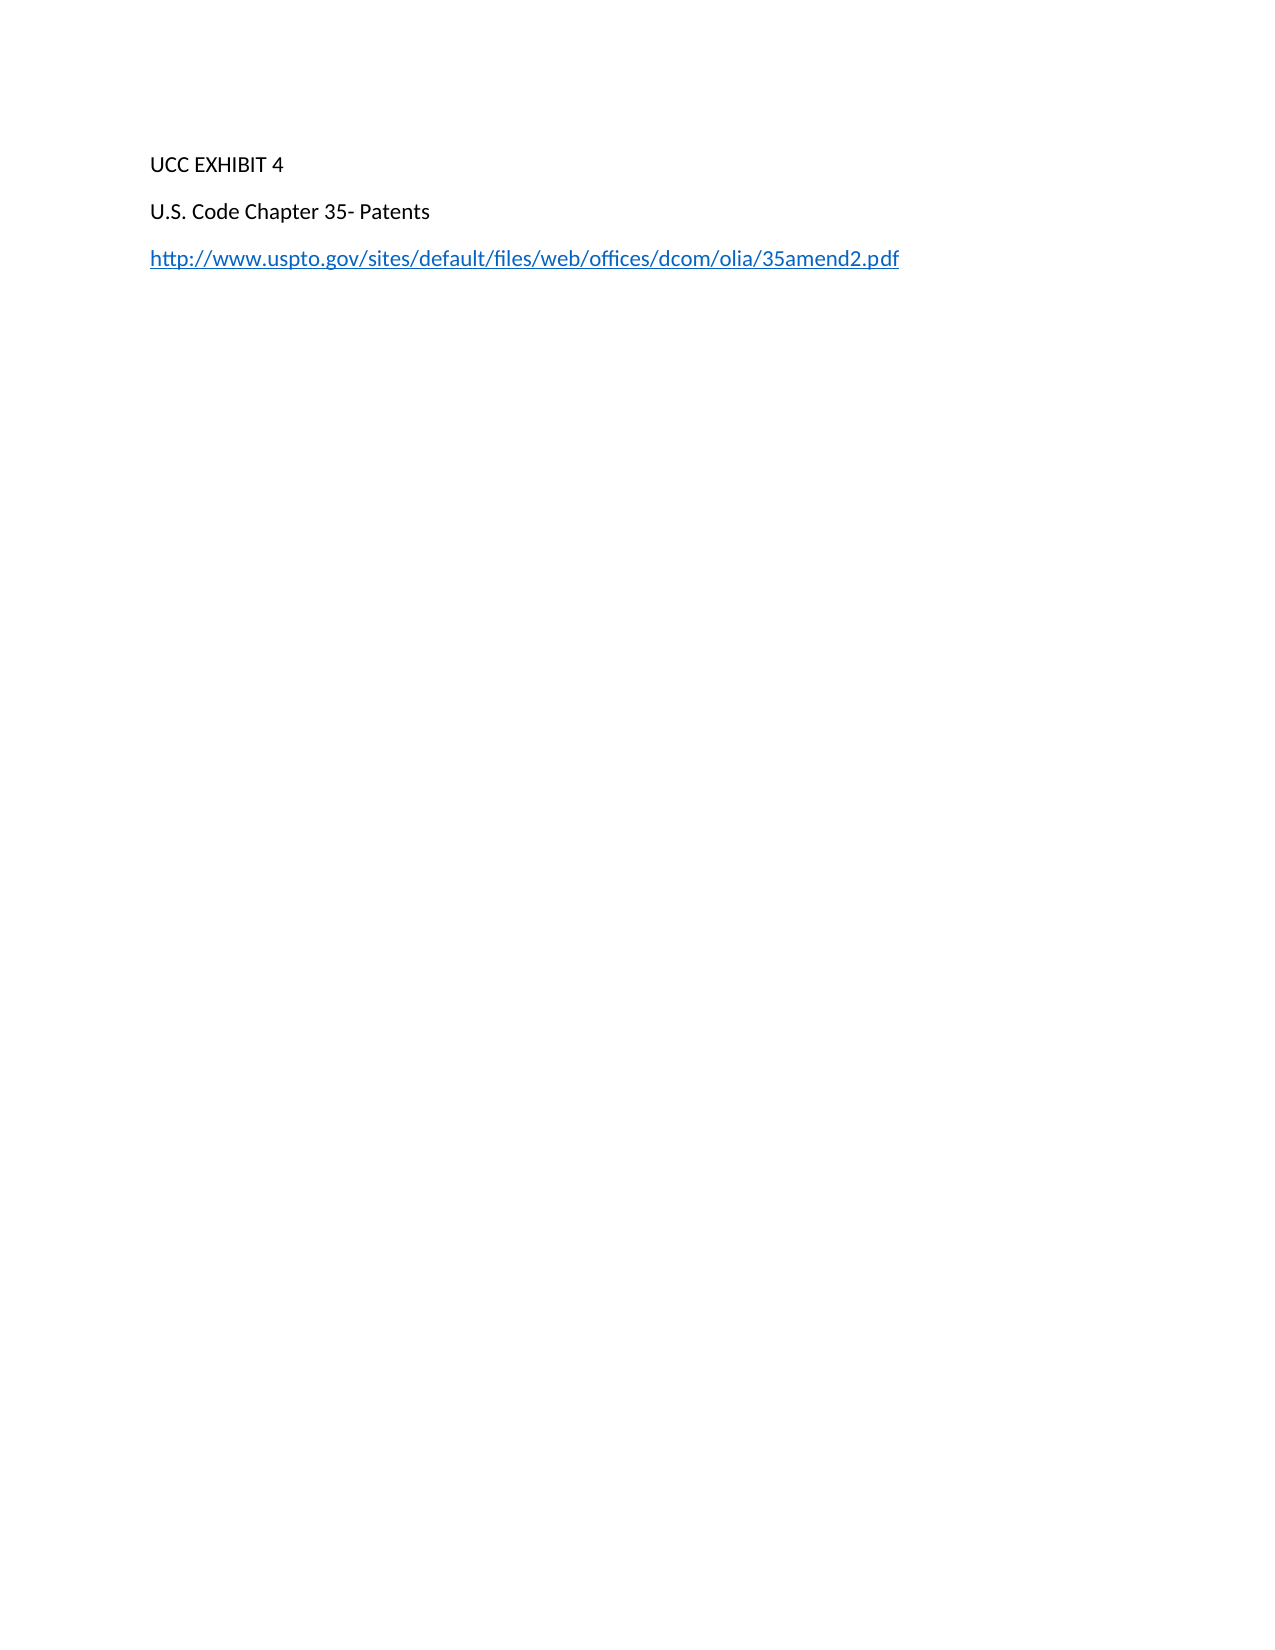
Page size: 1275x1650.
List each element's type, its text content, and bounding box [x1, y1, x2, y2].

text http://www.uspto.gov/sites/default/files/web/offices/dcom/olia/35amend2.pdf [150, 244, 1125, 272]
text UCC EXHIBIT 4 [150, 150, 1125, 178]
text U.S. Code Chapter 35- Patents [150, 197, 1125, 225]
